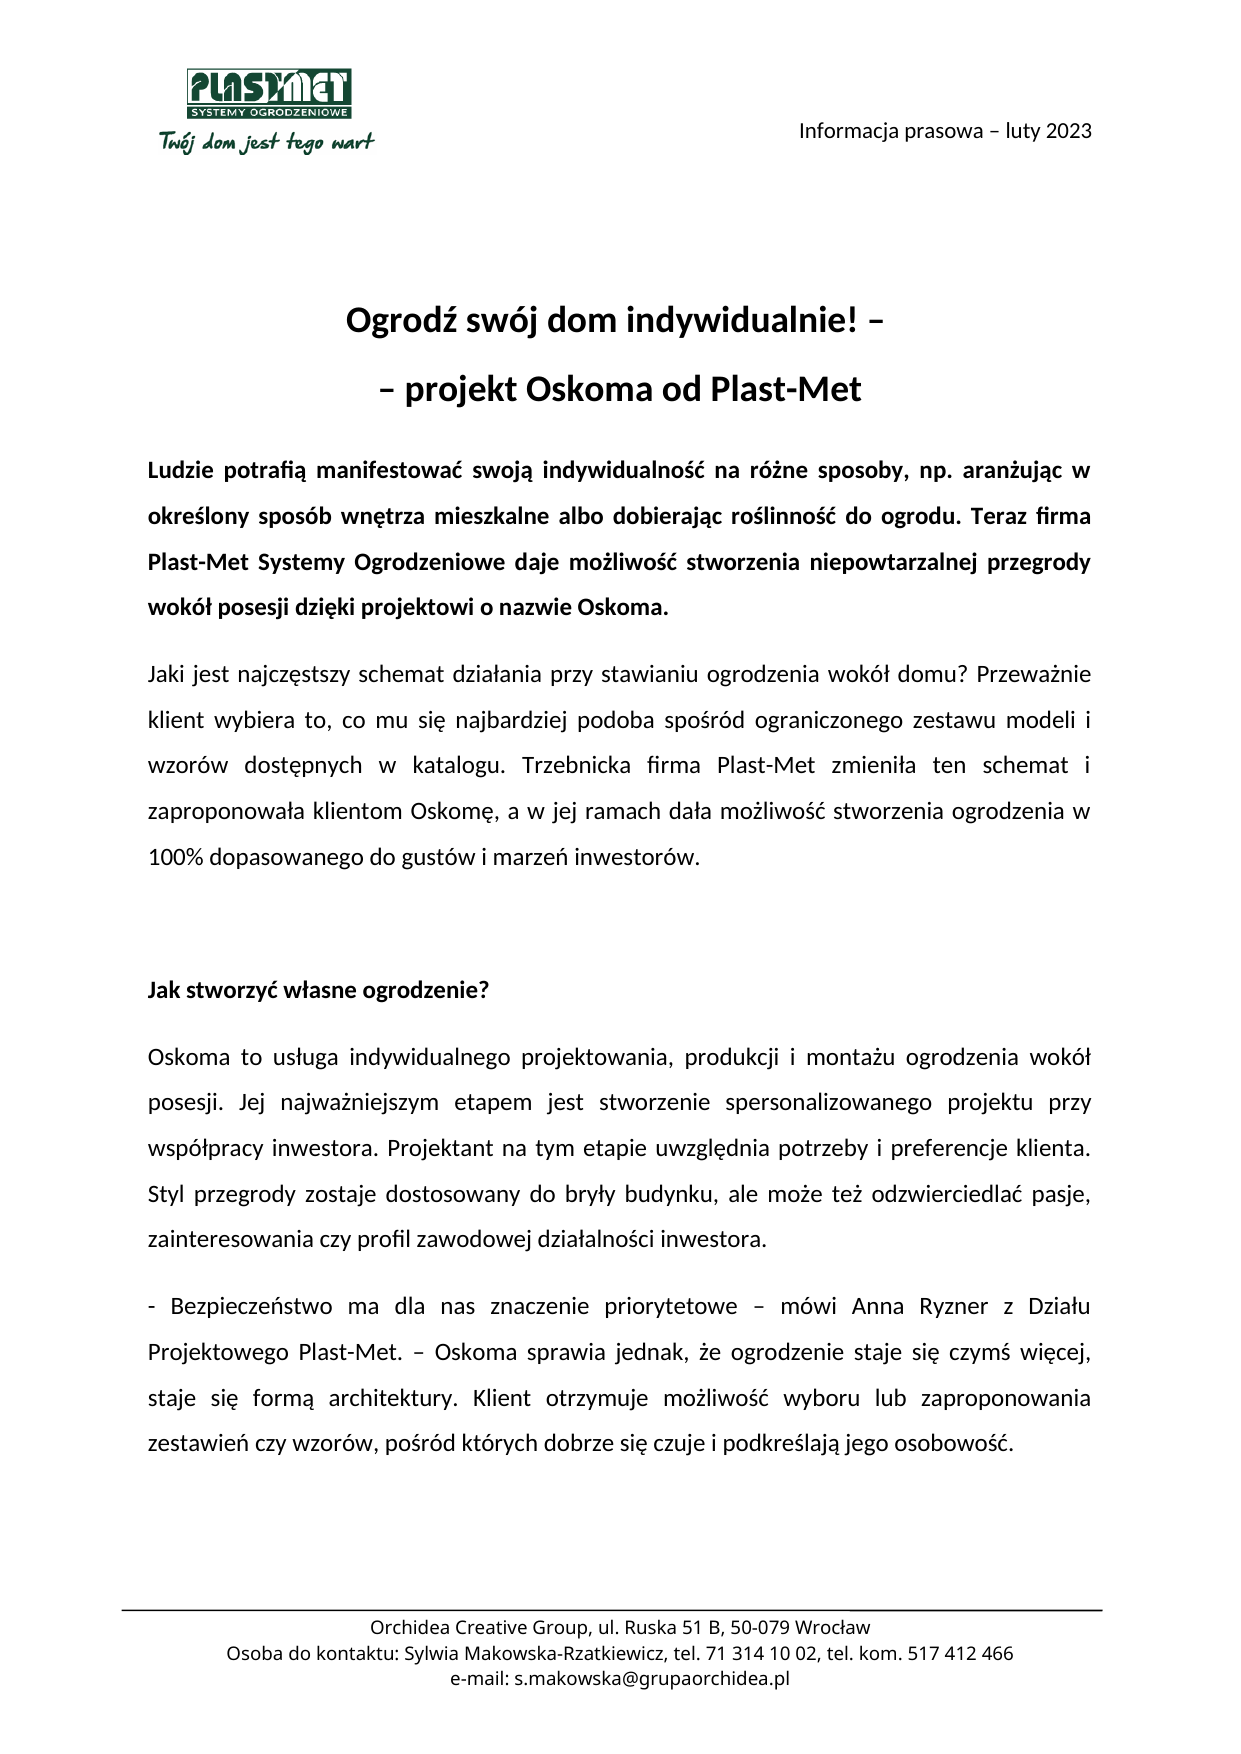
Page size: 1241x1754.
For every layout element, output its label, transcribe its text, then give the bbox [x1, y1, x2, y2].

text Jaki jest najczęstszy schemat działania przy stawianiu ogrodzenia wokół domu? Przeważnie klient wybiera to, co mu się najbardziej podoba spośród ograniczonego zestawu modeli i wzorów dostępnych w katalogu. Trzebnicka firma Plast-Met zmieniła ten schemat i zaproponowała klientom Oskomę, a w jej ramach dała możliwość stworzenia ogrodzenia w 100% dopasowanego do gustów i marzeń inwestorów. [148, 658, 1092, 872]
text - Bezpieczeństwo ma dla nas znaczenie priorytetowe – mówi Anna Ryzner z Działu Projektowego Plast-Met. – Oskoma sprawia jednak, że ogrodzenie staje się czymś więcej, staje się formą architektury. Klient otrzymuje możliwość wyboru lub zaproponowania zestawień czy wzorów, pośród których dobrze się czuje i podkreślają jego osobowość. [148, 1290, 1092, 1458]
text Ogrodź swój dom indywidualnie! – – projekt Oskoma od Plast-Met [148, 296, 1092, 411]
text Jak stworzyć własne ogrodzenie? [148, 974, 1092, 1005]
picture [148, 61, 384, 155]
text Oskoma to usługa indywidualnego projektowania, produkcji i montażu ogrodzenia wokół posesji. Jej najważniejszym etapem jest stworzenie spersonalizowanego projektu przy współpracy inwestora. Projektant na tym etapie uwzględnia potrzeby i preferencje klienta. Styl przegrody zostaje dostosowany do bryły budynku, ale może też odzwierciedlać pasje, zainteresowania czy profil zawodowej działalności inwestora. [148, 1041, 1092, 1254]
text Ludzie potrafią manifestować swoją indywidualność na różne sposoby, np. aranżując w określony sposób wnętrza mieszkalne albo dobierając roślinność do ogrodu. Teraz firma Plast-Met Systemy Ogrodzeniowe daje możliwość stworzenia niepowtarzalnej przegrody wokół posesji dzięki projektowi o nazwie Oskoma. [148, 454, 1092, 622]
